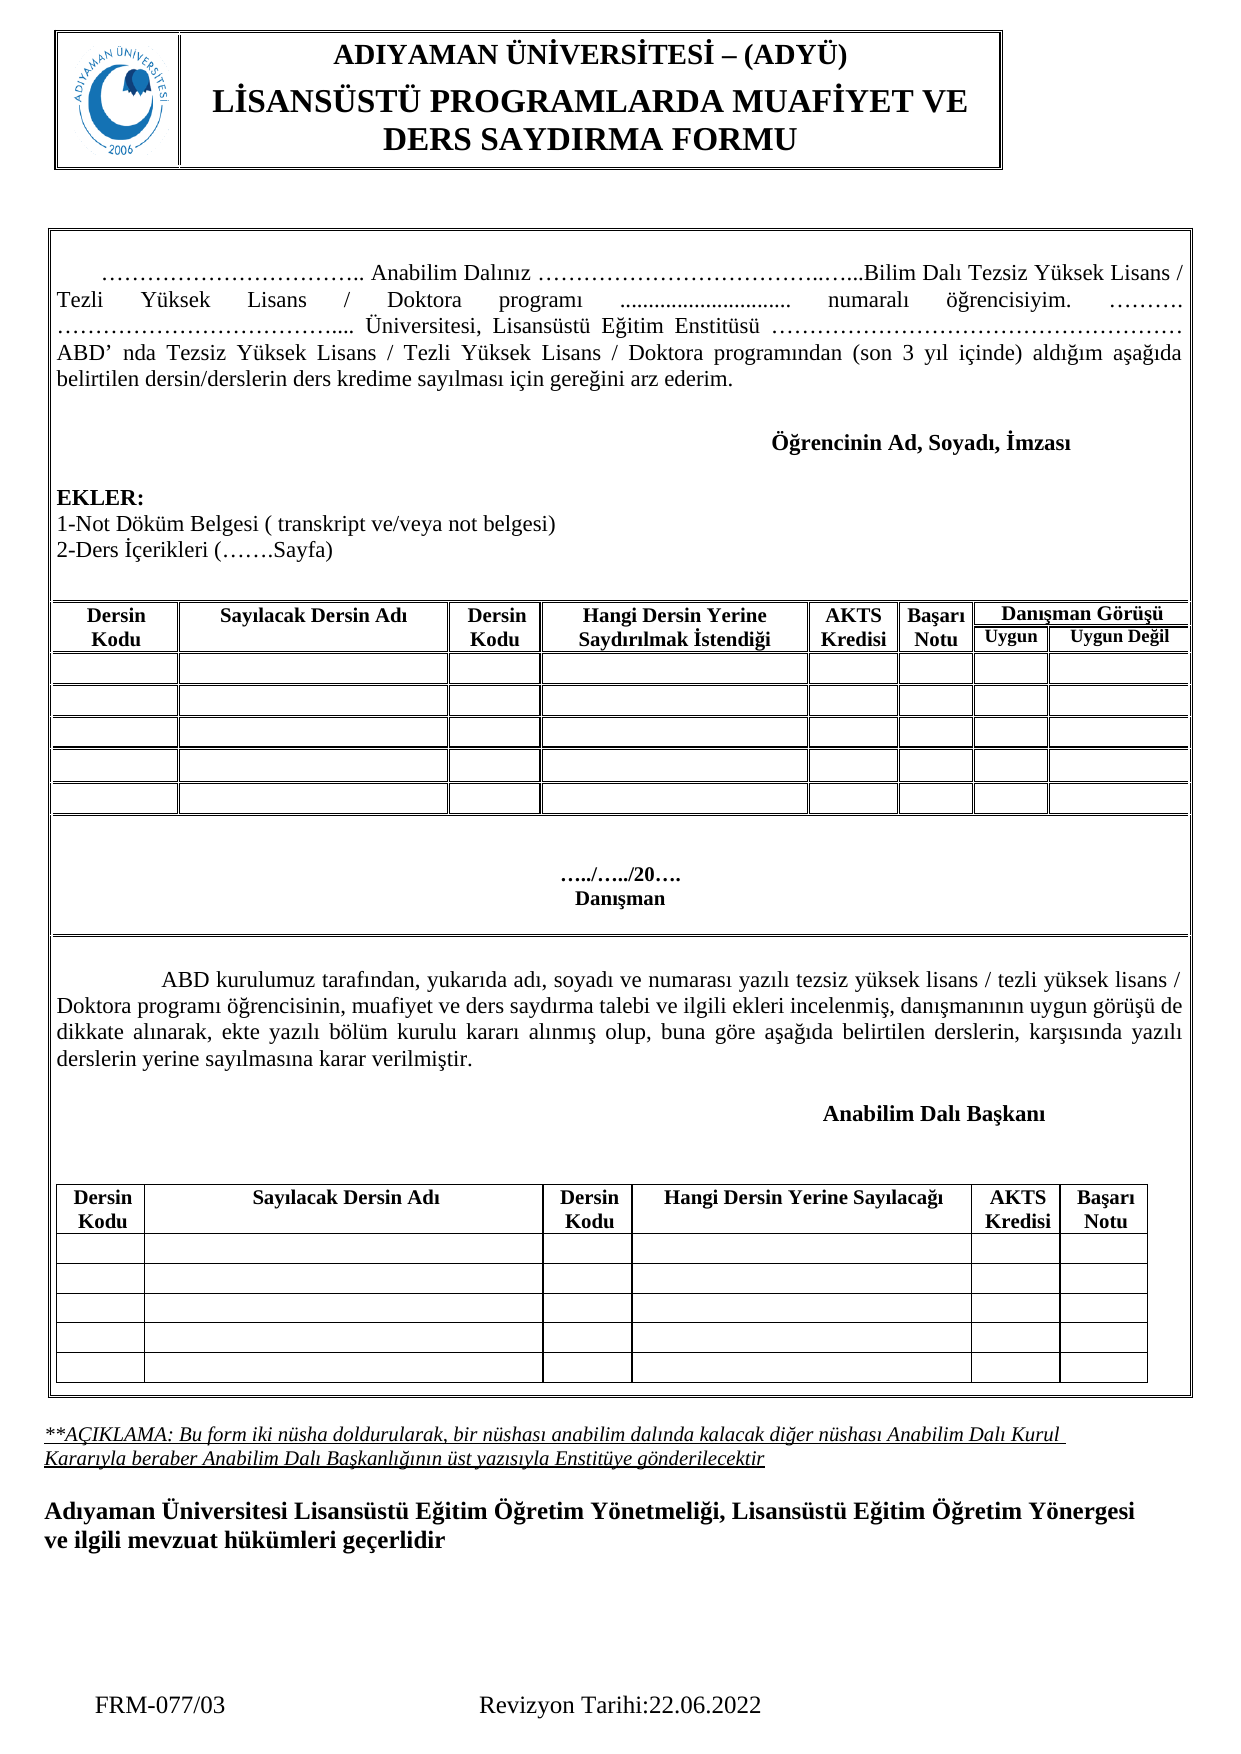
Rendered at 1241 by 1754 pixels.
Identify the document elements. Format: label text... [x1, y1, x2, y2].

table_cell [180, 718, 447, 746]
table_cell [975, 718, 1047, 746]
table_cell Uygun Değil [1048, 624, 1191, 651]
table_cell [1050, 651, 1190, 683]
table_cell …../…../20…. Danışman [49, 813, 1191, 934]
table_cell [975, 654, 1047, 683]
table_cell [543, 750, 807, 781]
table_cell [1048, 781, 1191, 813]
table_cell [450, 784, 539, 813]
table_cell Uygun [975, 628, 1047, 651]
table_header ABD kurulumuz tarafından, yukarıda adı, soyadı ve numarası yazılı tezsiz yüksek lisans / tezli yüksek lisans / Doktora programı öğrencisinin, muafiyet ve ders saydırma talebi ve ilgili ekleri incelenmiş, danışmanının uygun görüşü de dikkate alınarak, ekte yazılı bölüm kurulu kararı alınmış olup, buna göre aşağıda belirtilen derslerin, karşısında yazılı derslerin yerine sayılmasına karar verilmiştir. Anabilim Dalı Başkanı [51, 934, 1190, 1394]
table_cell [810, 654, 897, 683]
table_cell Başarı Notu [900, 603, 972, 651]
table_cell [1050, 683, 1190, 714]
table_cell [975, 750, 1047, 781]
table_cell Sayılacak Dersin Adı [180, 603, 447, 651]
table_cell [450, 718, 539, 746]
table_cell [450, 750, 539, 781]
table_cell [810, 750, 897, 781]
text Adıyaman Üniversitesi Lisansüstü Eğitim Öğretim Yönetmeliği, Lisansüstü Eğitim Öğretim Yönergesi ve ilgili mevzuat hükümleri geçerlidir [44, 1496, 1152, 1554]
table_cell Dersin Kodu [450, 603, 539, 651]
table_cell [51, 746, 177, 781]
table_cell [1050, 715, 1190, 746]
table_cell [810, 686, 897, 714]
table_cell AKTS Kredisi [810, 603, 897, 651]
table_cell [1050, 746, 1190, 781]
picture [63, 32, 179, 167]
table_cell Hangi Dersin Yerine Saydırılmak İstendiği [543, 603, 807, 651]
table_cell [975, 686, 1047, 714]
table_cell [51, 715, 177, 746]
table_cell [49, 781, 179, 813]
table_cell [543, 784, 807, 813]
table_cell [900, 686, 972, 714]
table_cell [51, 651, 177, 683]
table_cell [543, 686, 807, 714]
table_cell [810, 718, 897, 746]
table_cell [51, 683, 177, 714]
table_cell [450, 686, 539, 714]
table_cell [450, 654, 539, 683]
table_cell [180, 654, 447, 683]
table_cell [810, 784, 897, 813]
text **AÇIKLAMA: Bu form iki nüsha doldurularak, bir nüshası anabilim dalında kalacak diğer nüshası Anabilim Dalı Kurul Kararıyla beraber Anabilim Dalı Başkanlığının üst yazısıyla Enstitüye gönderilecektir [44, 1422, 1093, 1470]
table_cell [180, 784, 447, 813]
table_cell Danışman Görüşü [975, 600, 1190, 624]
table_cell [543, 654, 807, 683]
table_cell [180, 750, 447, 781]
table_header …………………………….. Anabilim Dalınız ………………………………..…...Bilim Dalı Tezsiz Yüksek Lisans / Tezli Yüksek Lisans / Doktora programı .............................. numaralı öğrencisiyim. ……….……………………………….... Üniversitesi, Lisansüstü Eğitim Enstitüsü ……………………………………………… ABD’ nda Tezsiz Yüksek Lisans / Tezli Yüksek Lisans / Doktora programından (son 3 yıl içinde) aldığım aşağıda belirtilen dersin/derslerin ders kredime sayılması için gereğini arz ederim. Öğrencinin Ad, Soyadı, İmzası EKLER: 1-Not Döküm Belgesi ( transkript ve/veya not belgesi) 2-Ders İçerikleri (…….Sayfa) [51, 231, 1190, 599]
table_cell [180, 686, 447, 714]
table_cell [543, 718, 807, 746]
table_cell [900, 718, 972, 746]
table_cell Dersin Kodu [51, 600, 177, 651]
table_cell [900, 784, 972, 813]
table_cell [975, 784, 1047, 813]
table_cell [900, 654, 972, 683]
table_cell [900, 750, 972, 781]
